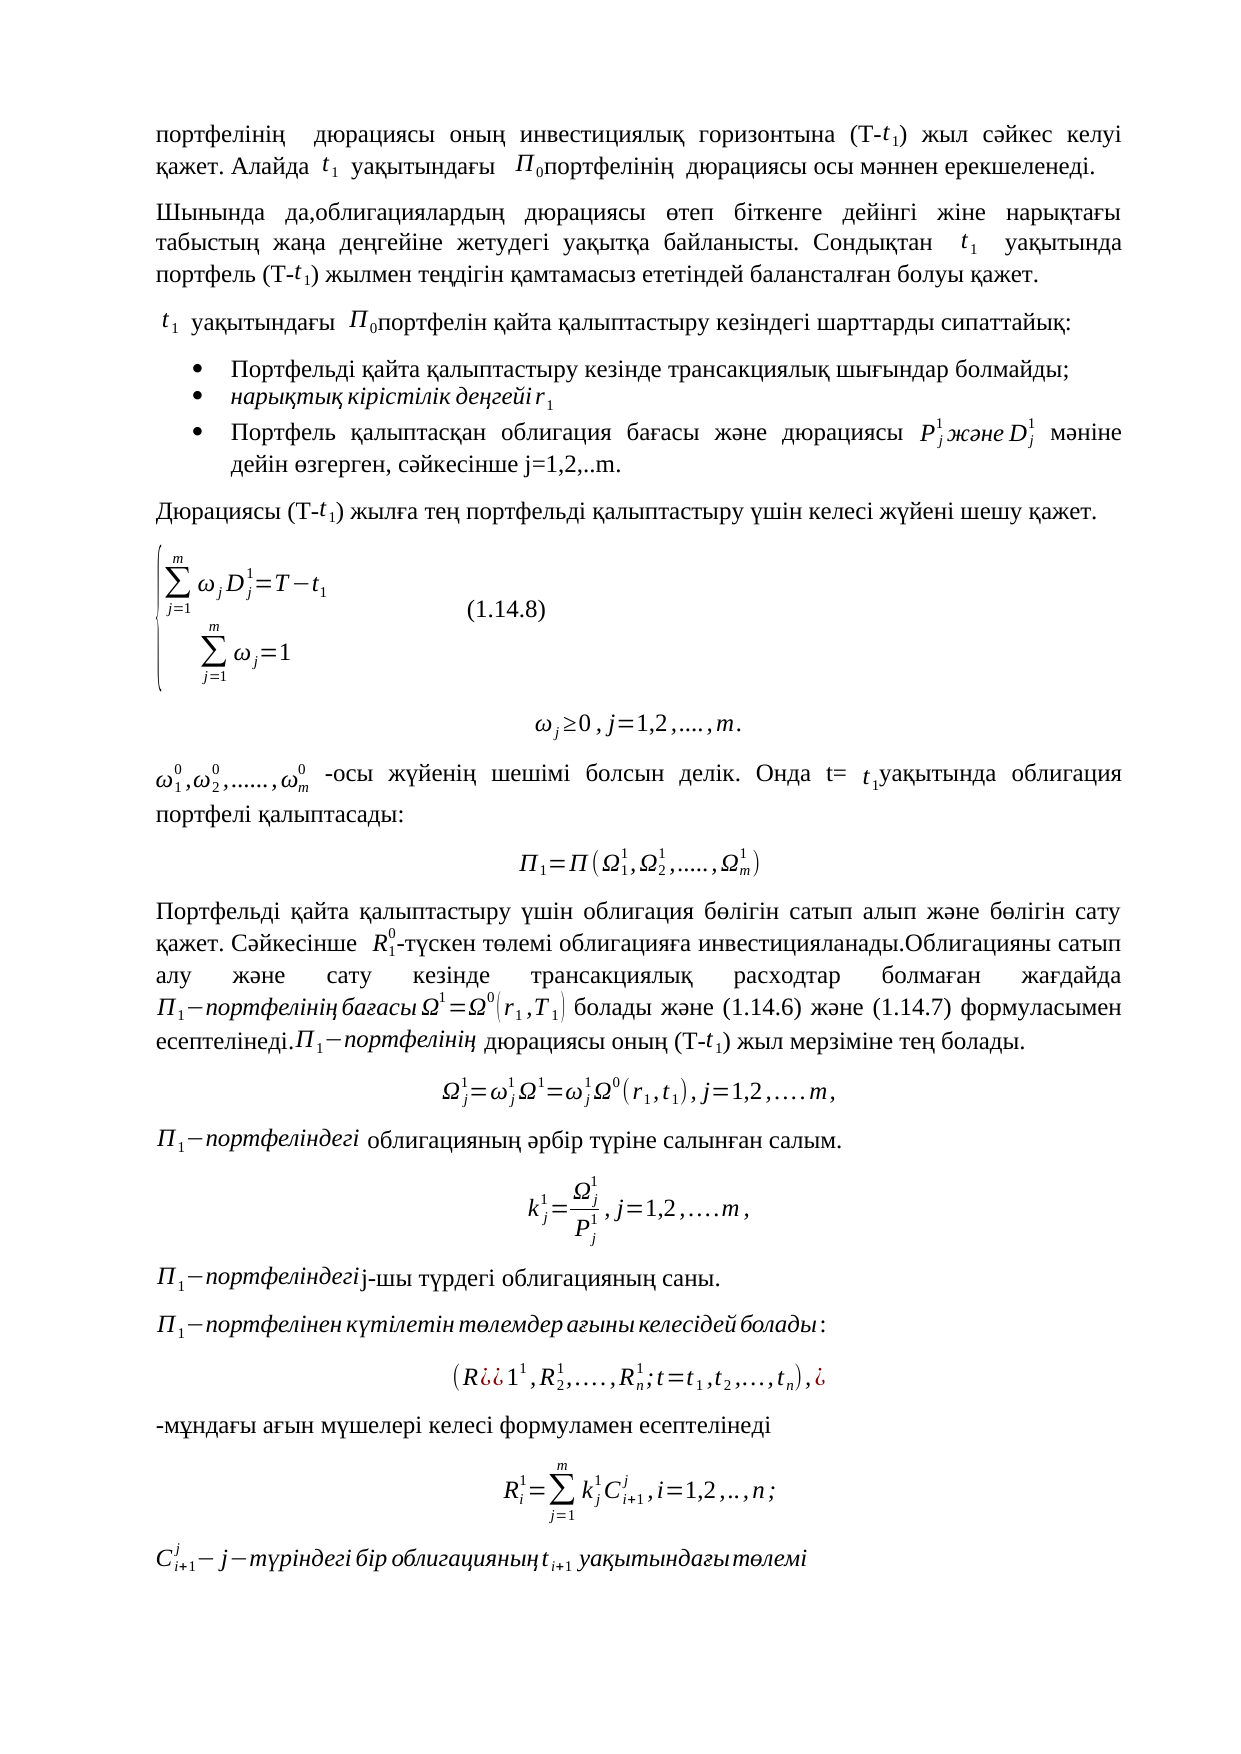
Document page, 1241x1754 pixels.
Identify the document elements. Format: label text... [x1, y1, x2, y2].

list Портфель қалыптасқан облигация бағасы және дюрациясы мәніне дейін өзгерген, сәйкесінше j=1,2,..m. [193, 414, 1122, 478]
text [156, 118, 1122, 181]
text Дюрациясы (T-) жылға тең портфельді қалыптастыру үшін келесі жүйені шешу қажет. [156, 495, 1122, 526]
text j-шы түрдегі облигацияның саны. [156, 1263, 1122, 1294]
text (1.14.8) [156, 543, 1122, 692]
text -мұндағы ағын мүшелері келесі формуламен есептелінеді [156, 1411, 1122, 1439]
text -осы жүйенің шешімі болсын делік. Онда t= уақытында облигация портфелі қалыптасады: [156, 757, 1122, 828]
list Портфельді қайта қалыптастыру кезінде трансакциялық шығындар болмайды; [193, 354, 1122, 382]
text Шынында да,облигациялардың дюрациясы өтеп біткенге дейінгі жіне нарықтағы табыстың жаңа деңгейіне жетудегі уақытқа байланысты. Сондықтан уақытында портфель (T-) жылмен теңдігін қамтамасыз ететіндей балансталған болуы қажет. [156, 197, 1122, 289]
text Портфельді қайта қалыптастыру үшін облигация бөлігін сатып алып және бөлігін сату қажет. Сәйкесінше -түскен төлемі облигацияға инвестицияланады.Облигацияны сатып алу және сату кезінде трансакциялық расходтар болмаған жағдайда болады және (1.14.6) және (1.14.7) формуласымен есептелінеді. дюрациясы оның (T-) жыл мерзіміне тең болады. [156, 896, 1122, 1057]
text облигацияның әрбір түріне салынған салым. [156, 1125, 1122, 1156]
text уақытындағы портфелін қайта қалыптастыру кезіндегі шарттарды сипаттайық: [156, 306, 1122, 337]
